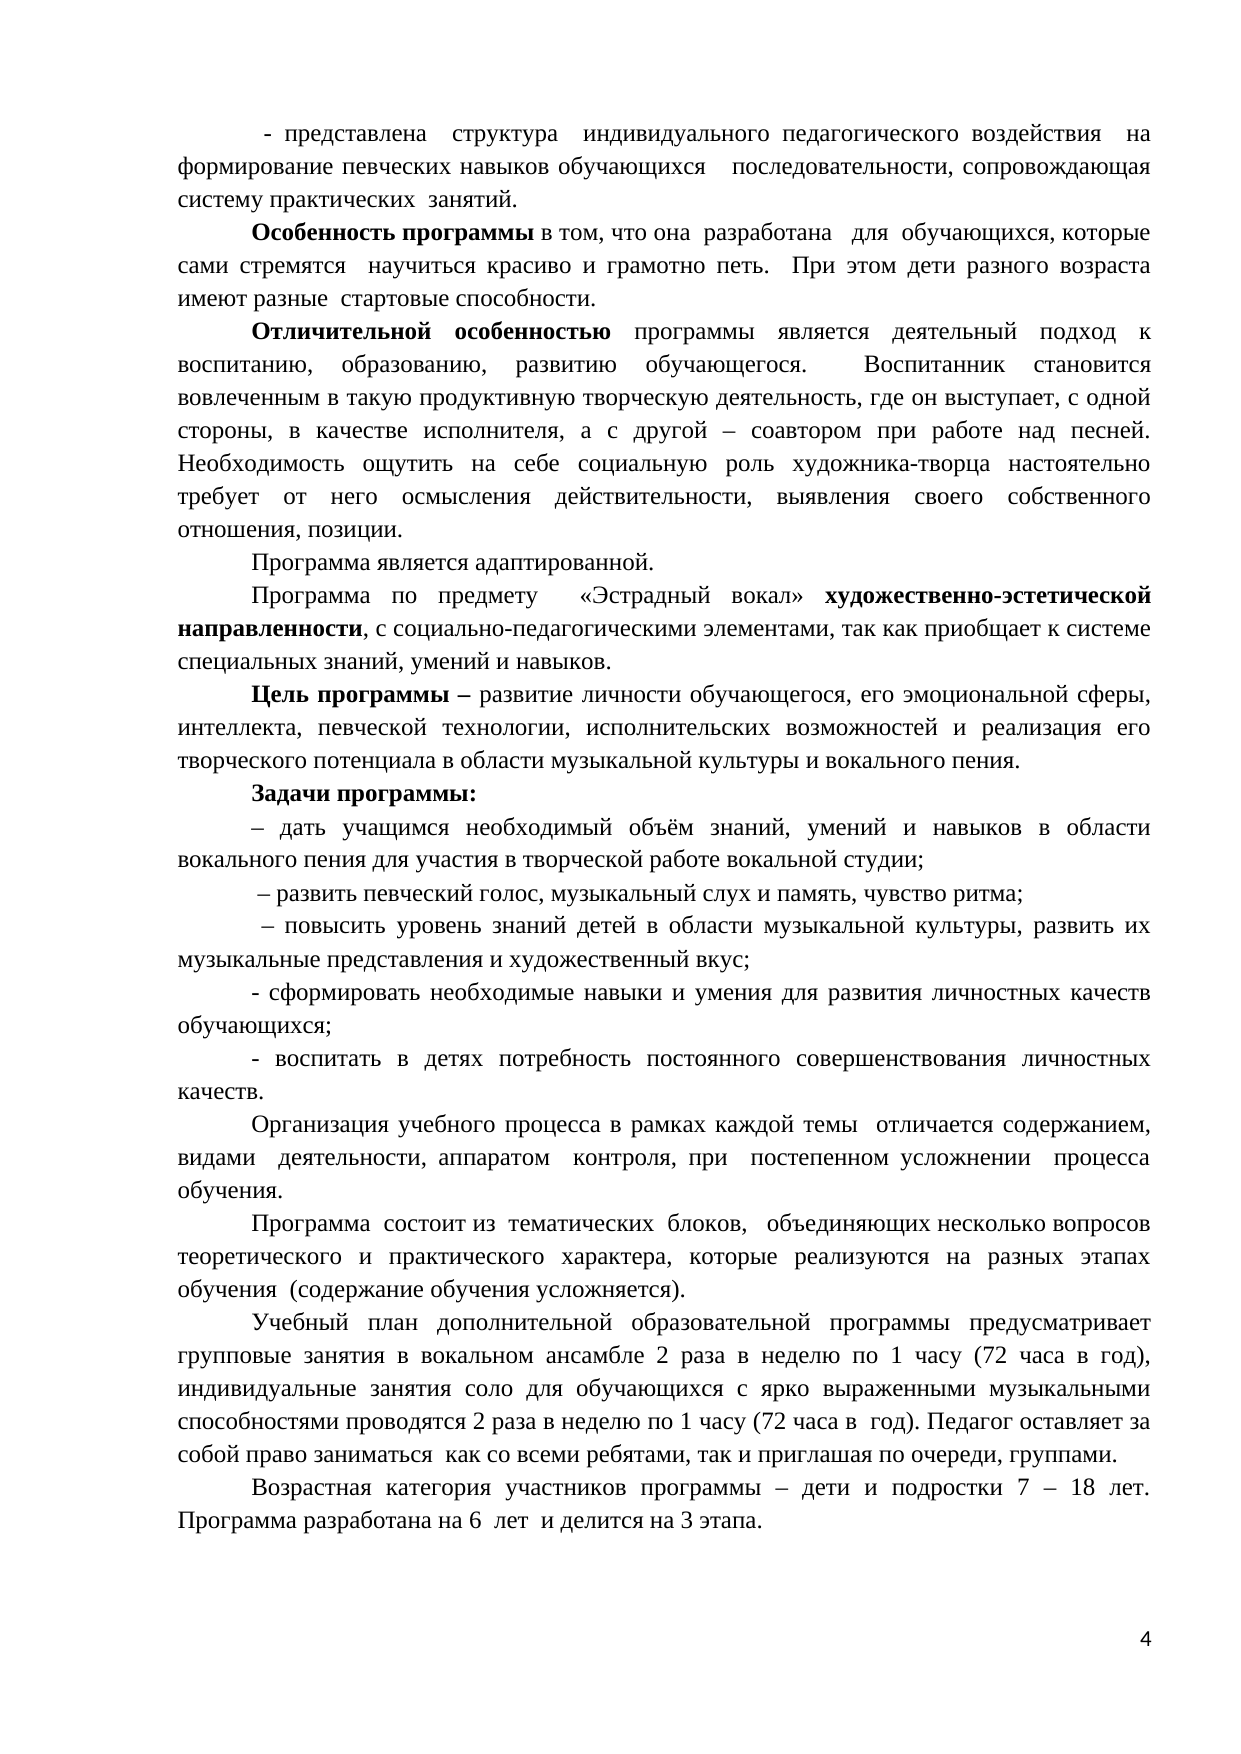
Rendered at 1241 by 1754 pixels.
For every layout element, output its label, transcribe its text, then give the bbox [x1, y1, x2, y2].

text Программа по предмету «Эстрадный вокал» художественно-эстетической направленности, с социально-педагогическими элементами, так как приобщает к системе специальных знаний, умений и навыков. [177, 580, 1152, 675]
text Особенность программы в том, что она разработана для обучающихся, которые сами стремятся научиться красиво и грамотно петь. При этом дети разного возраста имеют разные стартовые способности. [177, 217, 1152, 312]
text - представлена структура индивидуального педагогического воздействия на формирование певческих навыков обучающихся последовательности, сопровождающая систему практических занятий. [177, 118, 1152, 213]
text – развить певческий голос, музыкальный слух и память, чувство ритма; [177, 878, 1152, 906]
text – дать учащимся необходимый объём знаний, умений и навыков в области вокального пения для участия в творческой работе вокальной студии; [177, 812, 1152, 873]
text Учебный план дополнительной образовательной программы предусматривает групповые занятия в вокальном ансамбле 2 раза в неделю по 1 часу (72 часа в год), индивидуальные занятия соло для обучающихся с ярко выраженными музыкальными способностями проводятся 2 раза в неделю по 1 часу (72 часа в год). Педагог оставляет за собой право заниматься как со всеми ребятами, так и приглашая по очереди, группами. [177, 1307, 1152, 1468]
text Возрастная категория участников программы – дети и подростки 7 – 18 лет. Программа разработана на 6 лет и делится на 3 этапа. [177, 1472, 1152, 1534]
text - сформировать необходимые навыки и умения для развития личностных качеств обучающихся; [177, 977, 1152, 1038]
text Программа состоит из тематических блоков, объединяющих несколько вопросов теоретического и практического характера, которые реализуются на разных этапах обучения (содержание обучения усложняется). [177, 1208, 1152, 1303]
text Отличительной особенностью программы является деятельный подход к воспитанию, образованию, развитию обучающегося. Воспитанник становится вовлеченным в такую продуктивную творческую деятельность, где он выступает, с одной стороны, в качестве исполнителя, а с другой – соавтором при работе над песней. Необходимость ощутить на себе социальную роль художника-творца настоятельно требует от него осмысления действительности, выявления своего собственного отношения, позиции. [177, 316, 1152, 543]
text - воспитать в детях потребность постоянного совершенствования личностных качеств. [177, 1043, 1152, 1104]
text Организация учебного процесса в рамках каждой темы отличается содержанием, видами деятельности, аппаратом контроля, при постепенном усложнении процесса обучения. [177, 1109, 1152, 1203]
text – повысить уровень знаний детей в области музыкальной культуры, развить их музыкальные представления и художественный вкус; [177, 911, 1152, 972]
text Цель программы – развитие личности обучающегося, его эмоциональной сферы, интеллекта, певческой технологии, исполнительских возможностей и реализация его творческого потенциала в области музыкальной культуры и вокального пения. [177, 679, 1152, 774]
text Задачи программы: [177, 778, 1152, 807]
text Программа является адаптированной. [177, 547, 1152, 576]
